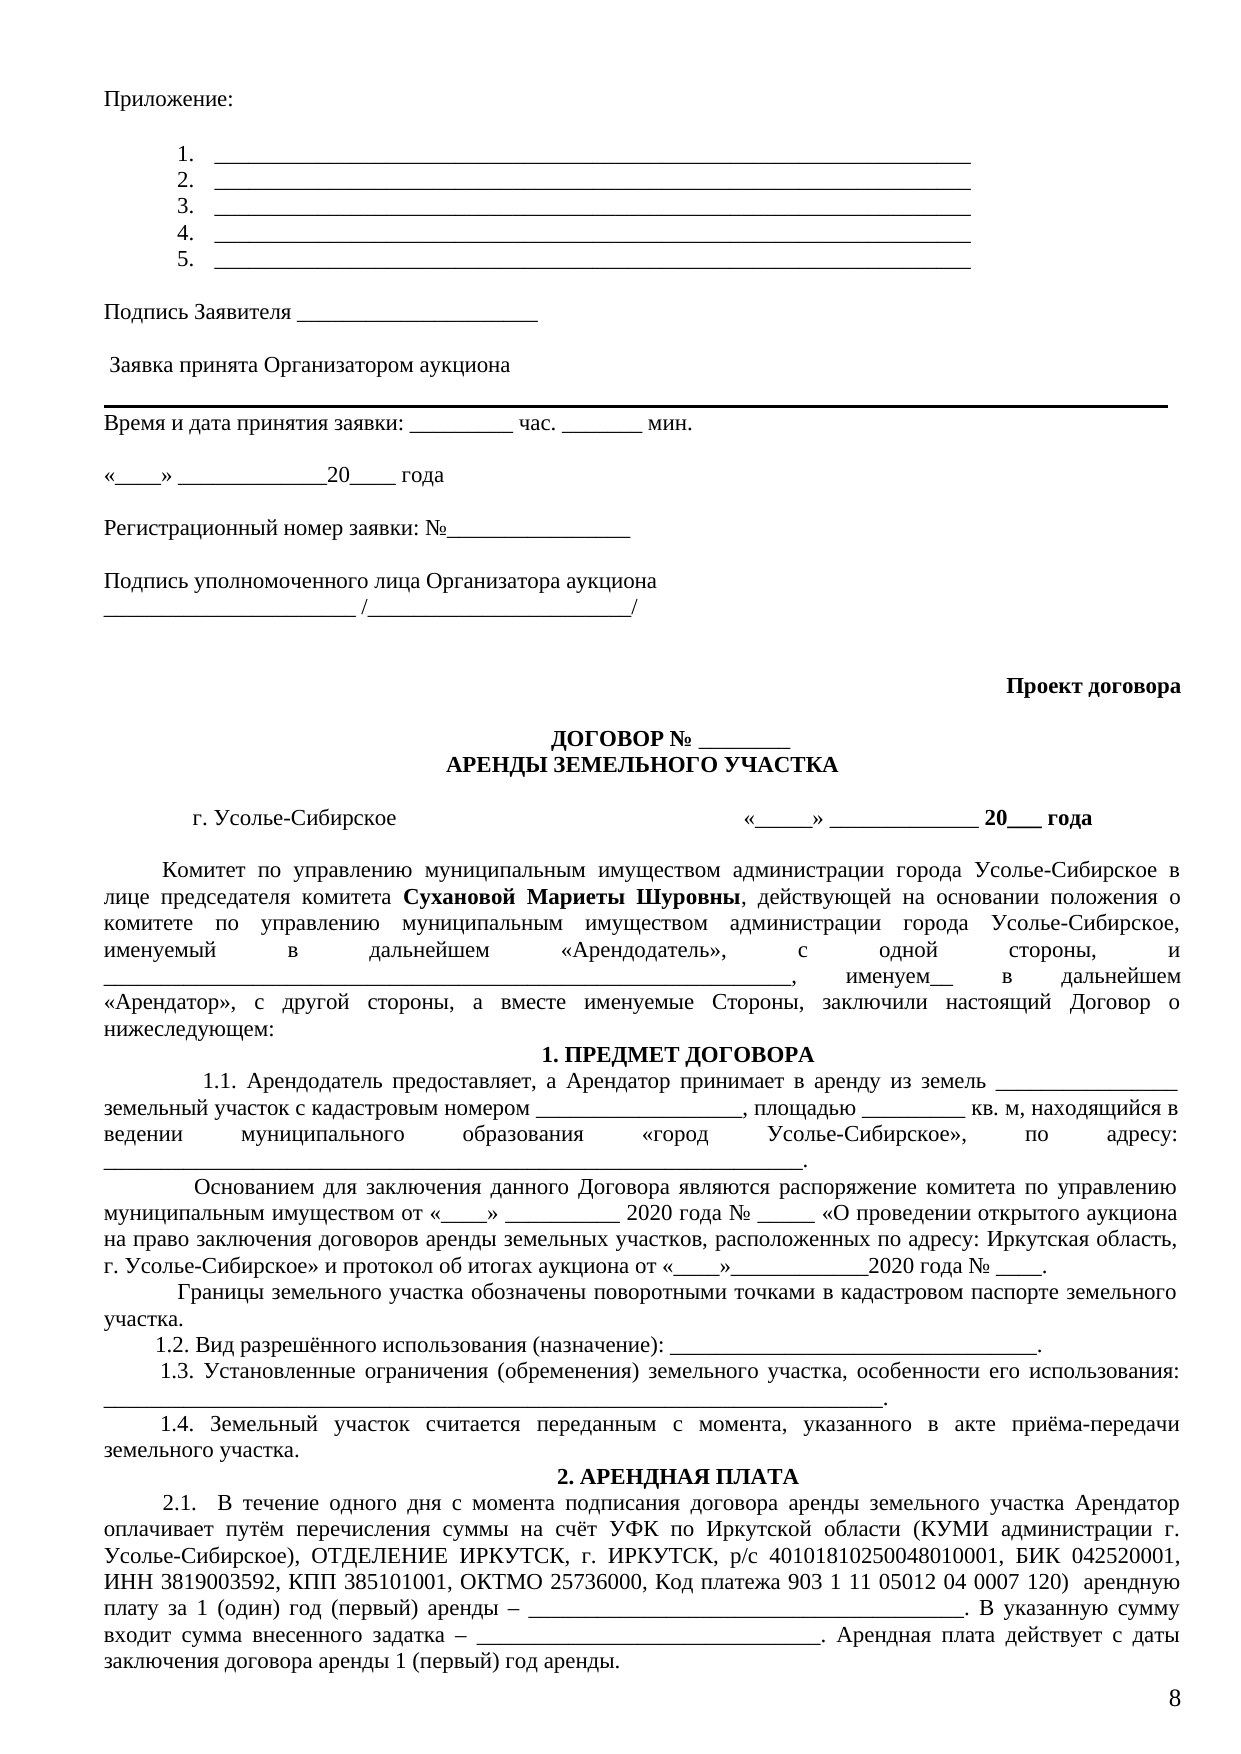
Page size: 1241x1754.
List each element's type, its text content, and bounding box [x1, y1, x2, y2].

text г. Усолье-Сибирское «_____» _____________ 20___ года [103, 804, 1181, 830]
text Время и дата принятия заявки: _________ час. _______ мин. [103, 408, 1168, 435]
text «____» _____________20____ года [103, 461, 1168, 488]
list __________________________________________________________________ [177, 219, 1087, 245]
list __________________________________________________________________ [177, 192, 1087, 219]
text 1.4. Земельный участок считается переданным с момента, указанного в акте приёма-передачи земельного участка. [103, 1410, 1181, 1463]
text 2. АРЕНДНАЯ ПЛАТА [103, 1463, 1181, 1489]
list __________________________________________________________________ [177, 140, 1087, 166]
text Заявка принята Организатором аукциона [103, 351, 1168, 377]
text Комитет по управлению муниципальным имуществом администрации города Усолье-Сибирское в лице председателя комитета Сухановой Мариеты Шуровны, действующей на основании положения о комитете по управлению муниципальным имуществом администрации города Усолье-Сибирское, именуемый в дальнейшем «Арендодатель», с одной стороны, и ____________________________________________________________, именуем__ в дальнейшем «Арендатор», с другой стороны, а вместе именуемые Стороны, заключили настоящий Договор о нижеследующем: [103, 857, 1181, 1041]
text Подпись Заявителя _____________________ [103, 298, 1087, 324]
text 1.1. Арендодатель предоставляет, а Арендатор принимает в аренду из земель ________________ земельный участок с кадастровым номером __________________, площадью _________ кв. м, находящийся в ведении муниципального образования «город Усолье-Сибирское», по адресу: _____________________________________________________________. [103, 1067, 1179, 1173]
text 1. ПРЕДМЕТ ДОГОВОРА [103, 1041, 1181, 1067]
text Приложение: [103, 85, 1168, 112]
text Подпись уполномоченного лица Организатора аукциона [103, 567, 1168, 593]
text 2.1. В течение одного дня с момента подписания договора аренды земельного участка Арендатор оплачивает путём перечисления суммы на счёт УФК по Иркутской области (КУМИ администрации г. Усолье-Сибирское), ОТДЕЛЕНИЕ ИРКУТСК, г. ИРКУТСК, р/с 40101810250048010001, БИК 042520001, ИНН 3819003592, КПП 385101001, ОКТМО 25736000, Код платежа 903 1 11 05012 04 0007 120) арендную плату за 1 (один) год (первый) аренды – ______________________________________. В указанную сумму входит сумма внесенного задатка – ______________________________. Арендная плата действует с даты заключения договора аренды 1 (первый) год аренды. [103, 1489, 1181, 1673]
text 1.2. Вид разрешённого использования (назначение): ________________________________. [103, 1331, 1181, 1357]
list __________________________________________________________________ [177, 245, 1087, 272]
text АРЕНДЫ ЗЕМЕЛЬНОГО УЧАСТКА [103, 751, 1181, 777]
list __________________________________________________________________ [177, 166, 1087, 192]
text Границы земельного участка обозначены поворотными точками в кадастровом паспорте земельного участка. [103, 1278, 1179, 1331]
text Регистрационный номер заявки: №________________ [103, 514, 1168, 540]
text ДОГОВОР № ________ [103, 725, 1181, 751]
text Проект договора [103, 672, 1181, 698]
text ______________________ /_______________________/ [103, 593, 1168, 619]
text Основанием для заключения данного Договора являются распоряжение комитета по управлению муниципальным имуществом от «____» __________ 2020 года № _____ «О проведении открытого аукциона на право заключения договоров аренды земельных участков, расположенных по адресу: Иркутская область, г. Усолье-Сибирское» и протокол об итогах аукциона от «____»____________2020 года № ____. [103, 1173, 1179, 1278]
text 1.3. Установленные ограничения (обременения) земельного участка, особенности его использования: ____________________________________________________________________. [103, 1357, 1181, 1410]
